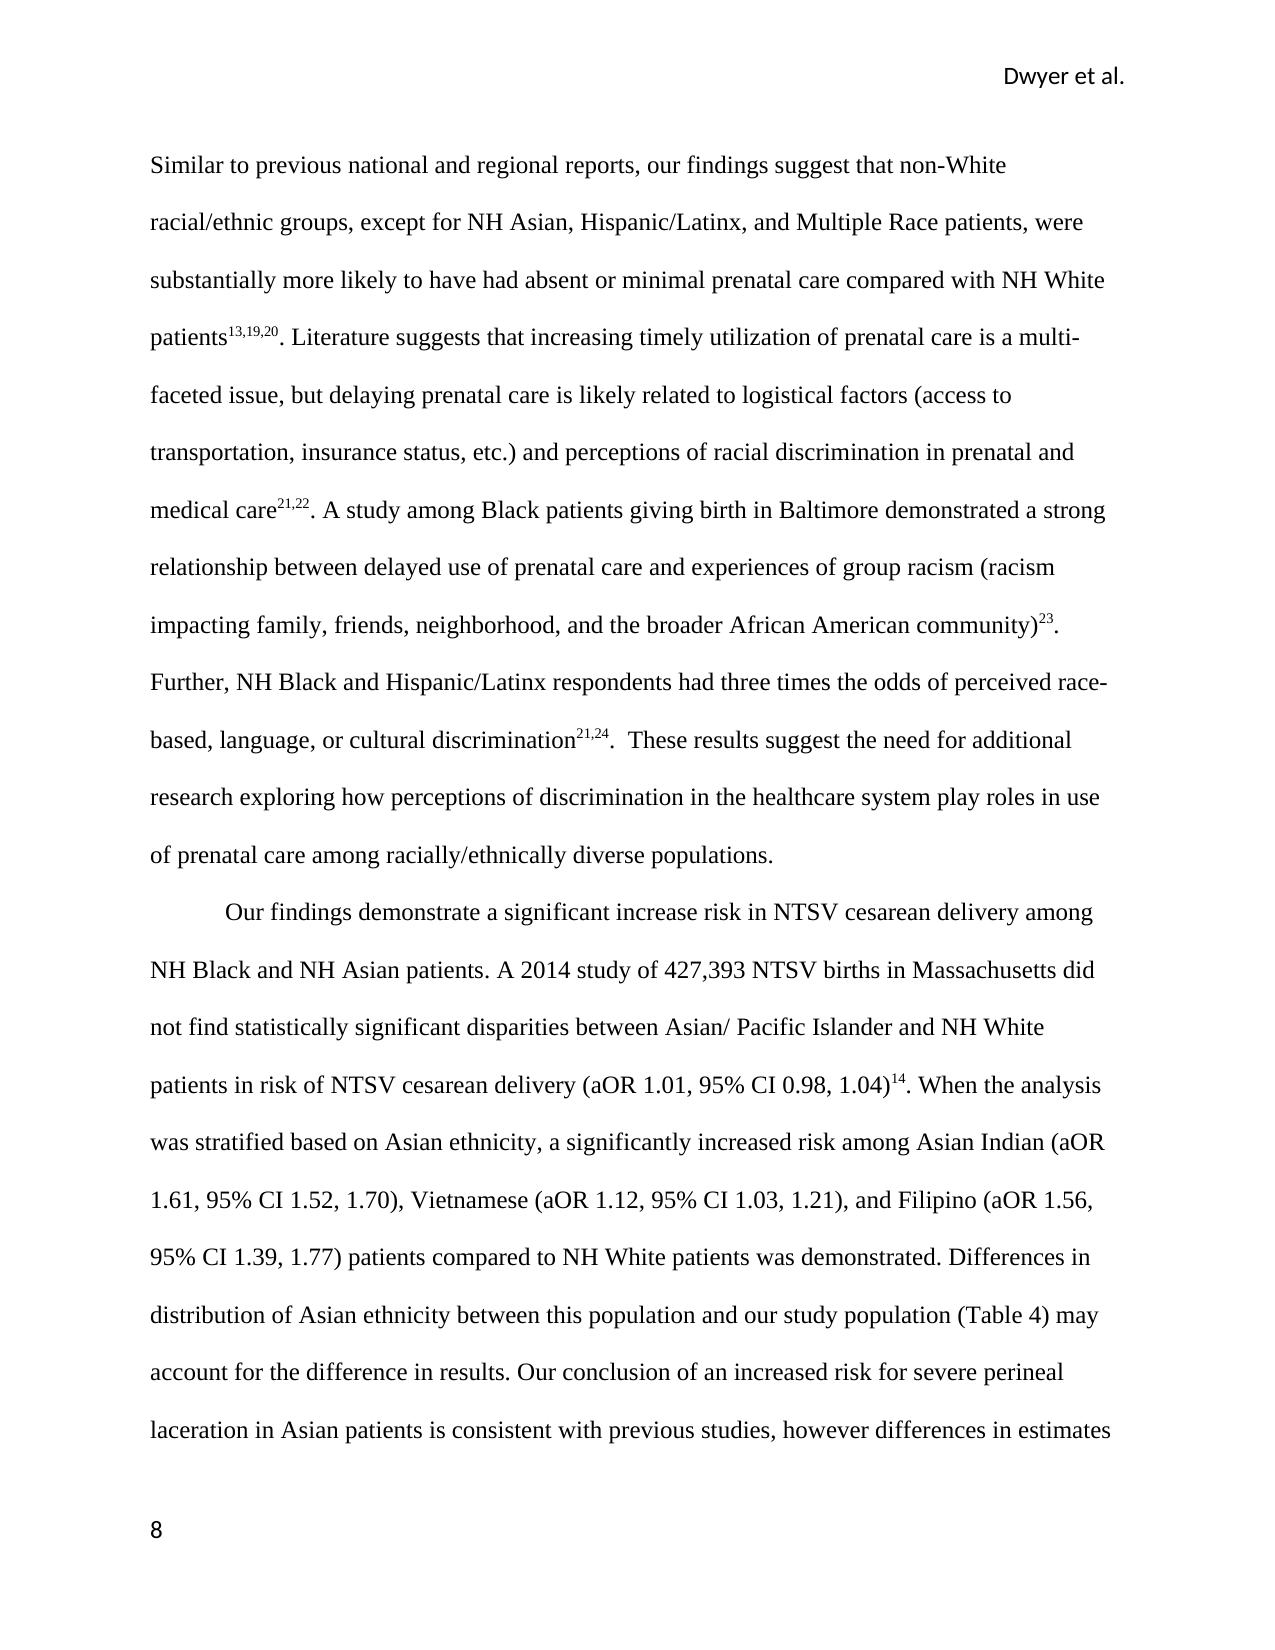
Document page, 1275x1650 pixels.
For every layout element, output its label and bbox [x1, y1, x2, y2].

text [150, 897, 1125, 1444]
text [150, 150, 1125, 869]
